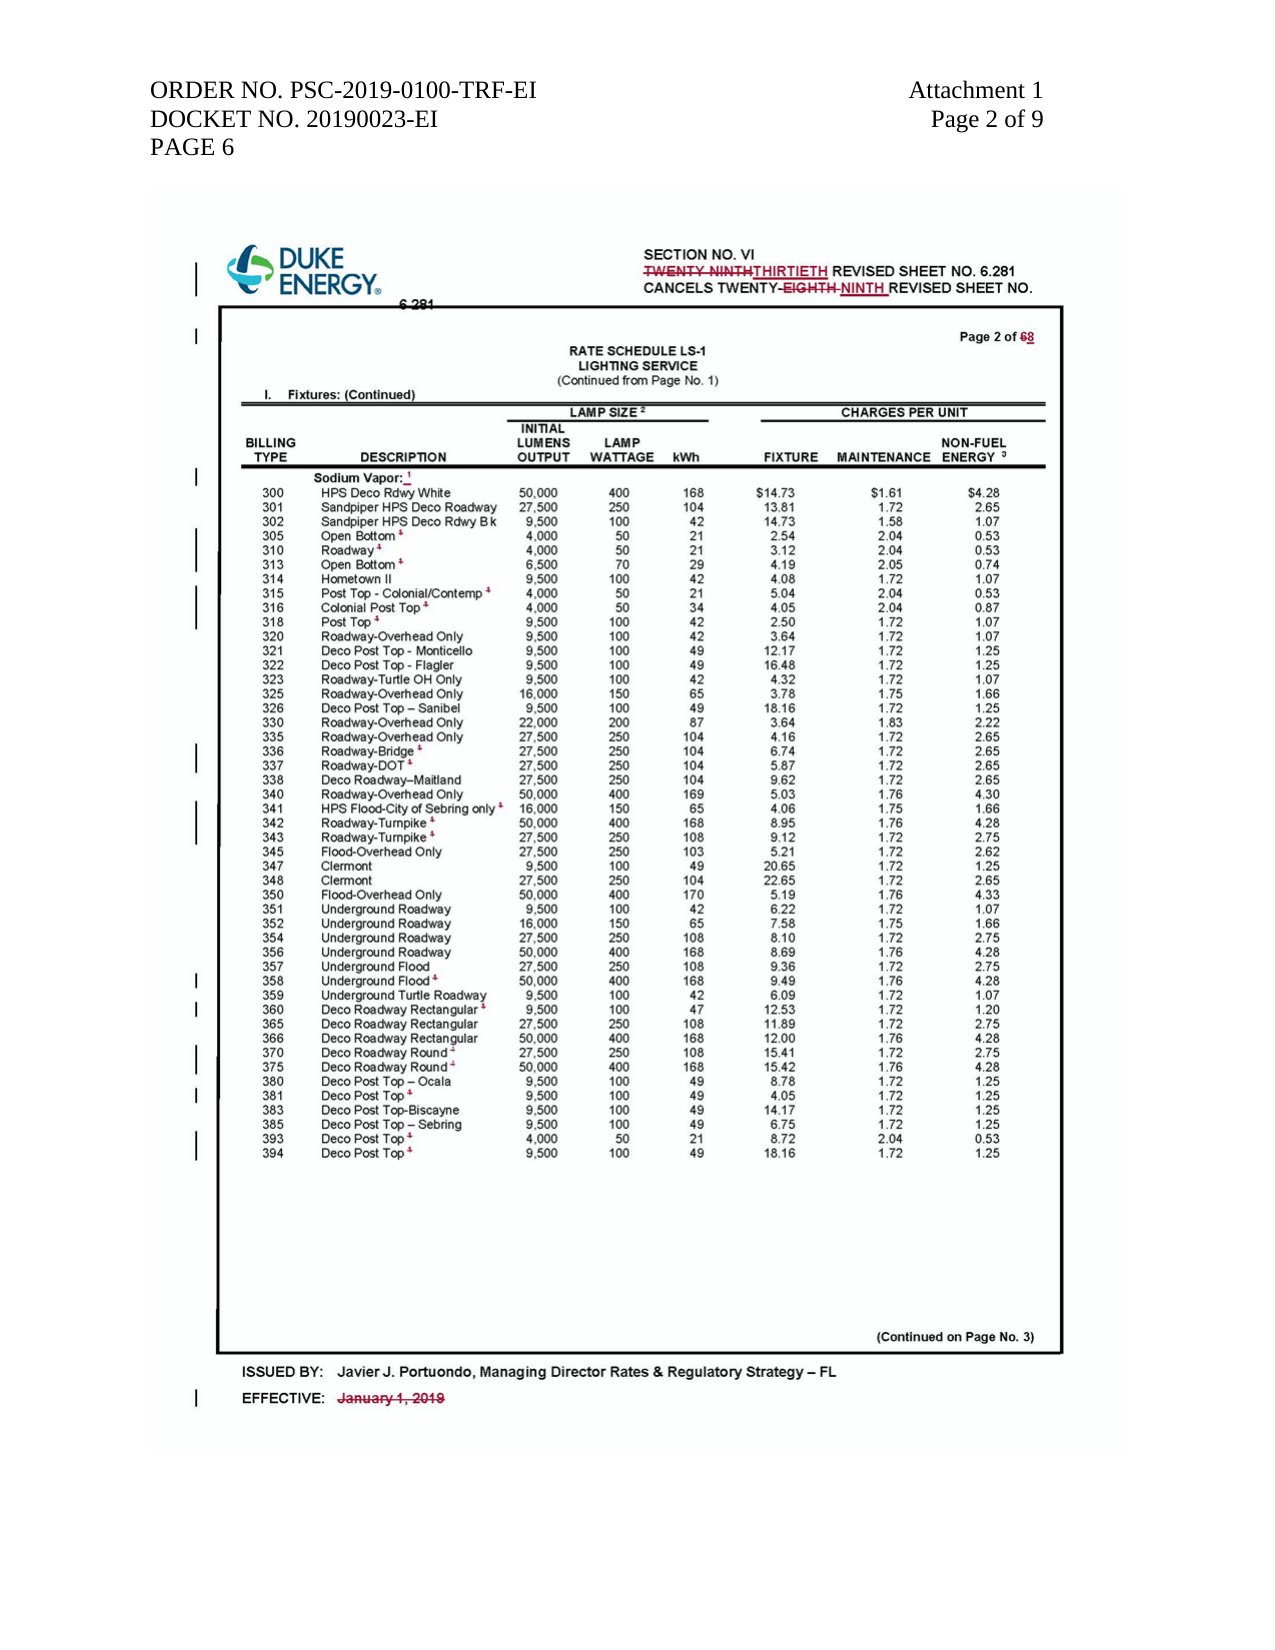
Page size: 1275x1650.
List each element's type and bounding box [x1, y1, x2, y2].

picture [150, 190, 1125, 1452]
